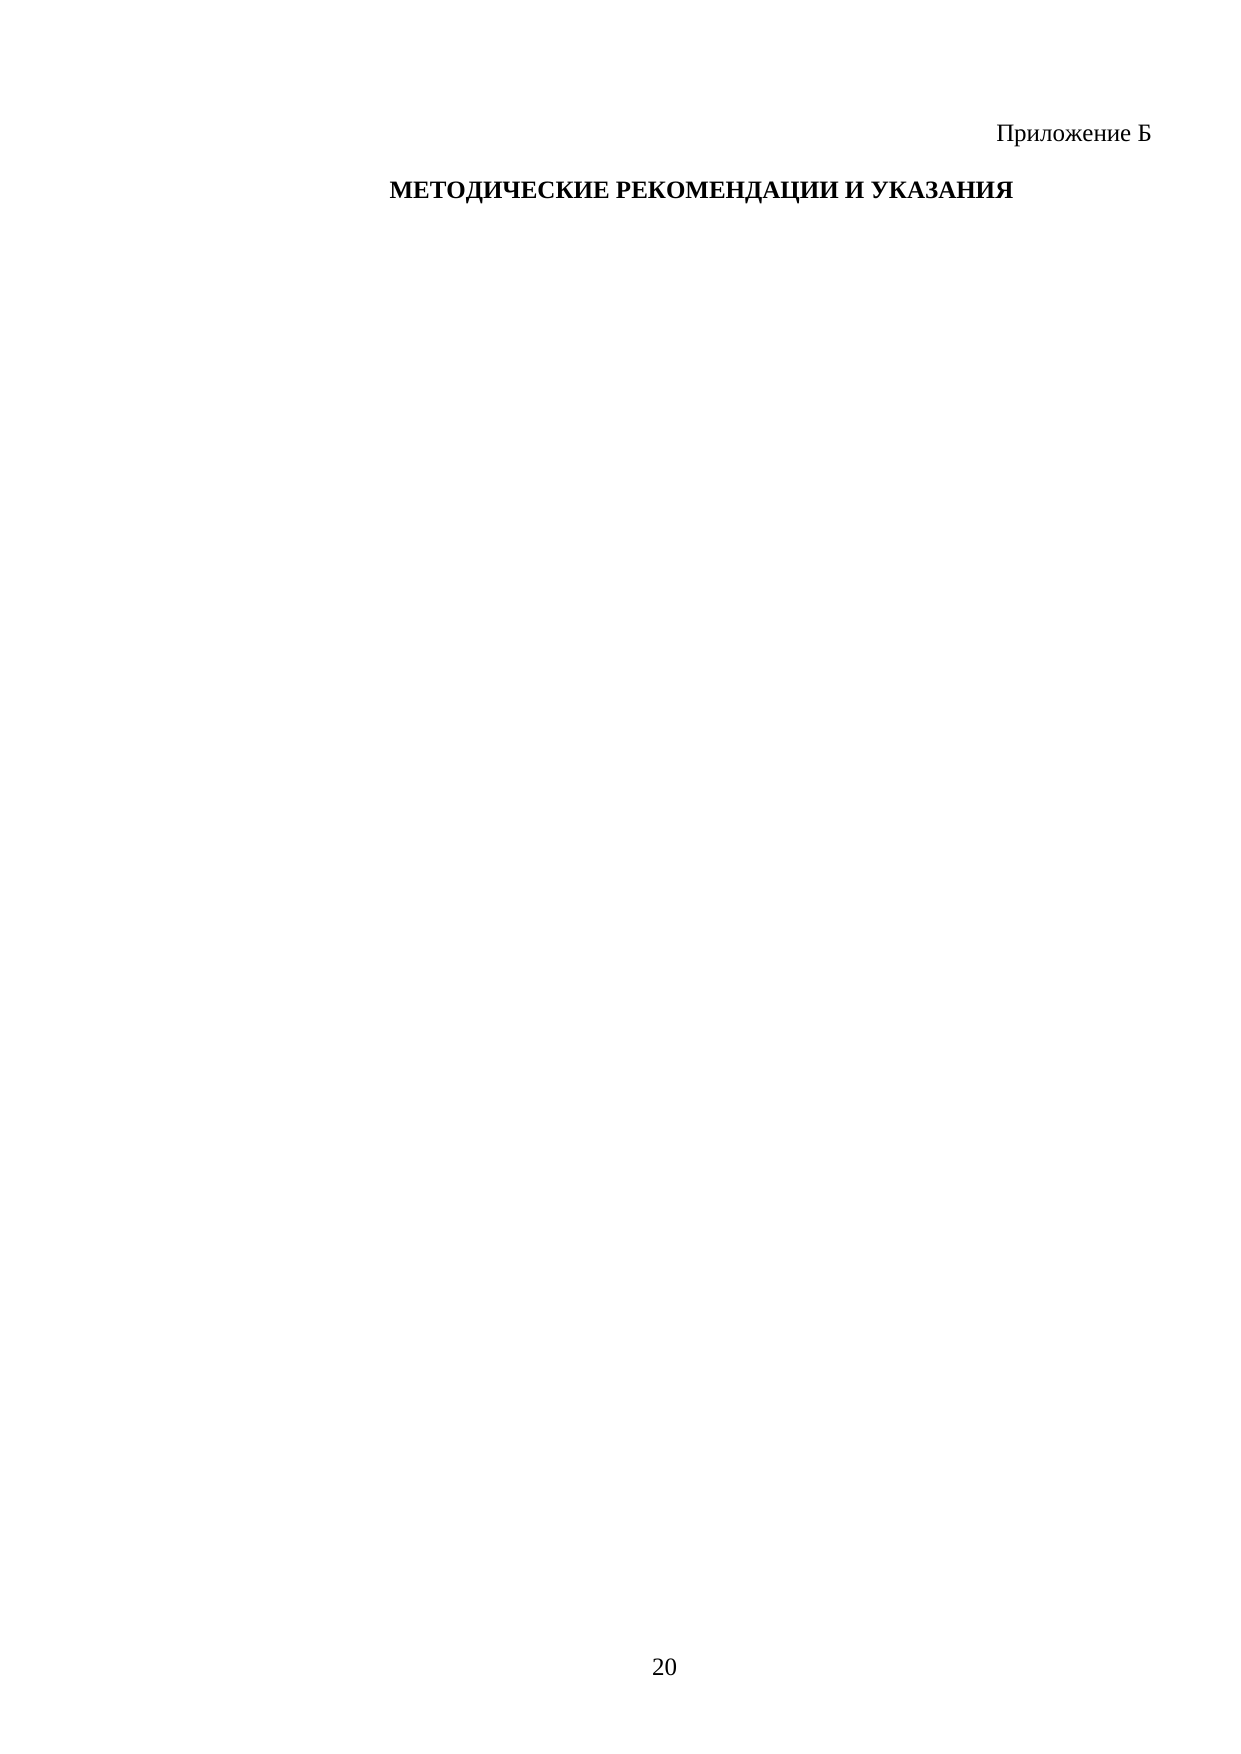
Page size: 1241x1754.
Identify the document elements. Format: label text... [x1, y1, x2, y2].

text МЕТОДИЧЕСКИЕ РЕКОМЕНДАЦИИ И УКАЗАНИЯ [177, 176, 1152, 204]
text Приложение Б [177, 118, 1152, 147]
